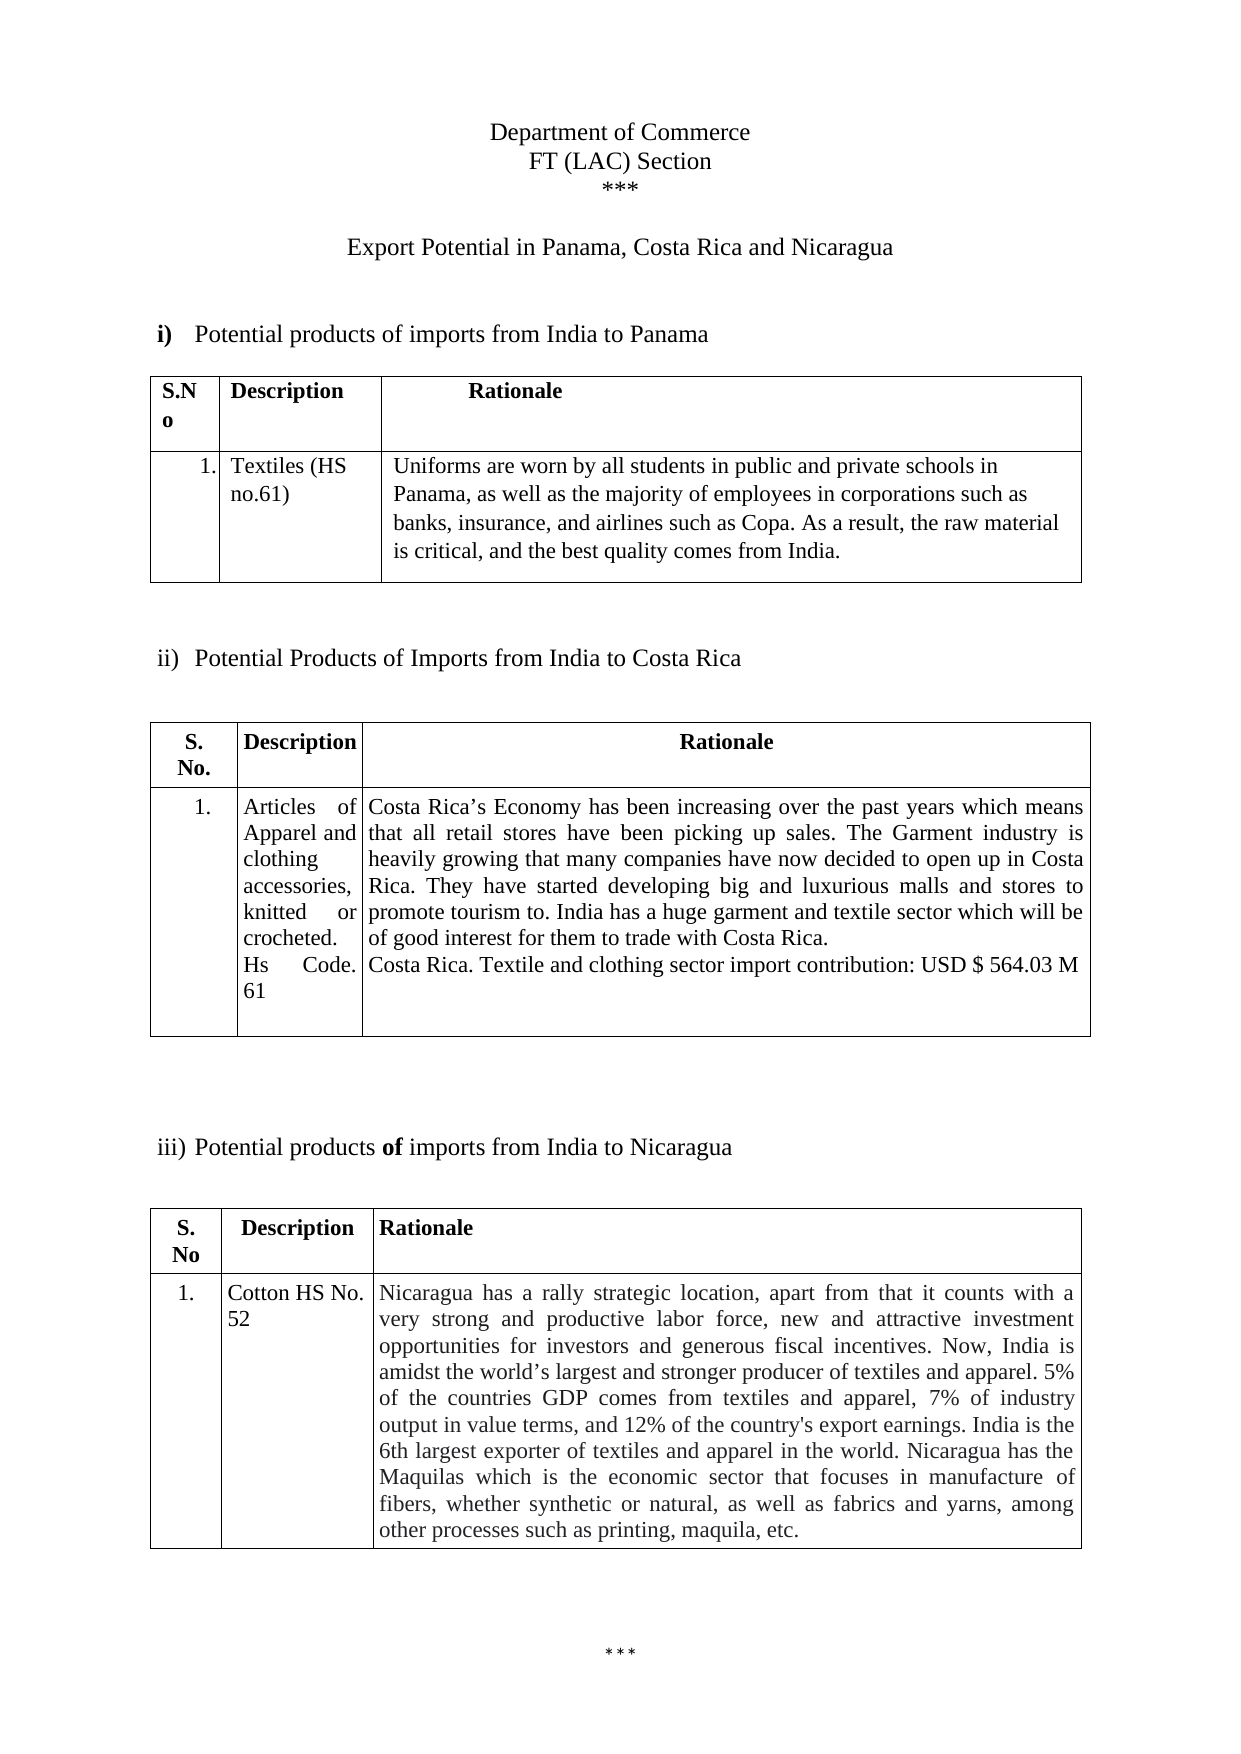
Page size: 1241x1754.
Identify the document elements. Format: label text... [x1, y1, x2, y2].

text *** [150, 1642, 1090, 1671]
table_cell Costa Rica’s Economy has been increasing over the past years which means that all retail stores have been picking up sales. The Garment industry is heavily growing that many companies have now decided to open up in Costa Rica. They have started developing big and luxurious malls and stores to promote tourism to. India has a huge garment and textile sector which will be of good interest for them to trade with Costa Rica. Costa Rica. Textile and clothing sector import contribution: USD $ 564.03 M [363, 788, 1090, 1036]
table_header S. No [151, 1209, 221, 1273]
table_header Description [238, 723, 362, 786]
table_header Description [220, 377, 381, 451]
table_cell 1. [151, 1274, 221, 1548]
table_header S. No. [151, 723, 237, 786]
text Export Potential in Panama, Costa Rica and Nicaragua [150, 232, 1090, 261]
table_header Rationale [382, 377, 1081, 451]
table_header Rationale [363, 723, 1090, 786]
text Department of Commerce [150, 117, 1090, 146]
table_cell Uniforms are worn by all students in public and private schools in Panama, as well as the majority of employees in corporations such as banks, insurance, and airlines such as Copa. As a result, the raw material is critical, and the best quality comes from India. [382, 452, 1081, 582]
table_cell [151, 788, 237, 1036]
table_cell Textiles (HS no.61) [220, 452, 381, 582]
table_header Rationale [374, 1209, 1081, 1273]
table_cell Nicaragua has a rally strategic location, apart from that it counts with a very strong and productive labor force, new and attractive investment opportunities for investors and generous fiscal incentives. Now, India is amidst the world’s largest and stronger producer of textiles and apparel. 5% of the countries GDP comes from textiles and apparel, 7% of industry output in value terms, and 12% of the country's export earnings. India is the 6th largest exporter of textiles and apparel in the world. Nicaragua has the Maquilas which is the economic sector that focuses in manufacture of fibers, whether synthetic or natural, as well as fabrics and yarns, among other processes such as printing, maquila, etc. [374, 1274, 1081, 1548]
text *** [150, 175, 1090, 204]
table_header S.No [151, 377, 219, 451]
table_cell Cotton HS No. 52 [222, 1274, 373, 1548]
list Potential Products of Imports from India to Costa Rica [157, 643, 1090, 672]
table_header Description [222, 1209, 373, 1273]
list Potential products of imports from India to Nicaragua [157, 1132, 1090, 1160]
table_cell Articles of Apparel and clothing accessories, knitted or crocheted. Hs Code. 61 [238, 788, 362, 1036]
table_cell [151, 452, 219, 582]
list Potential products of imports from India to Panama [157, 319, 1090, 347]
text FT (LAC) Section [150, 146, 1090, 175]
